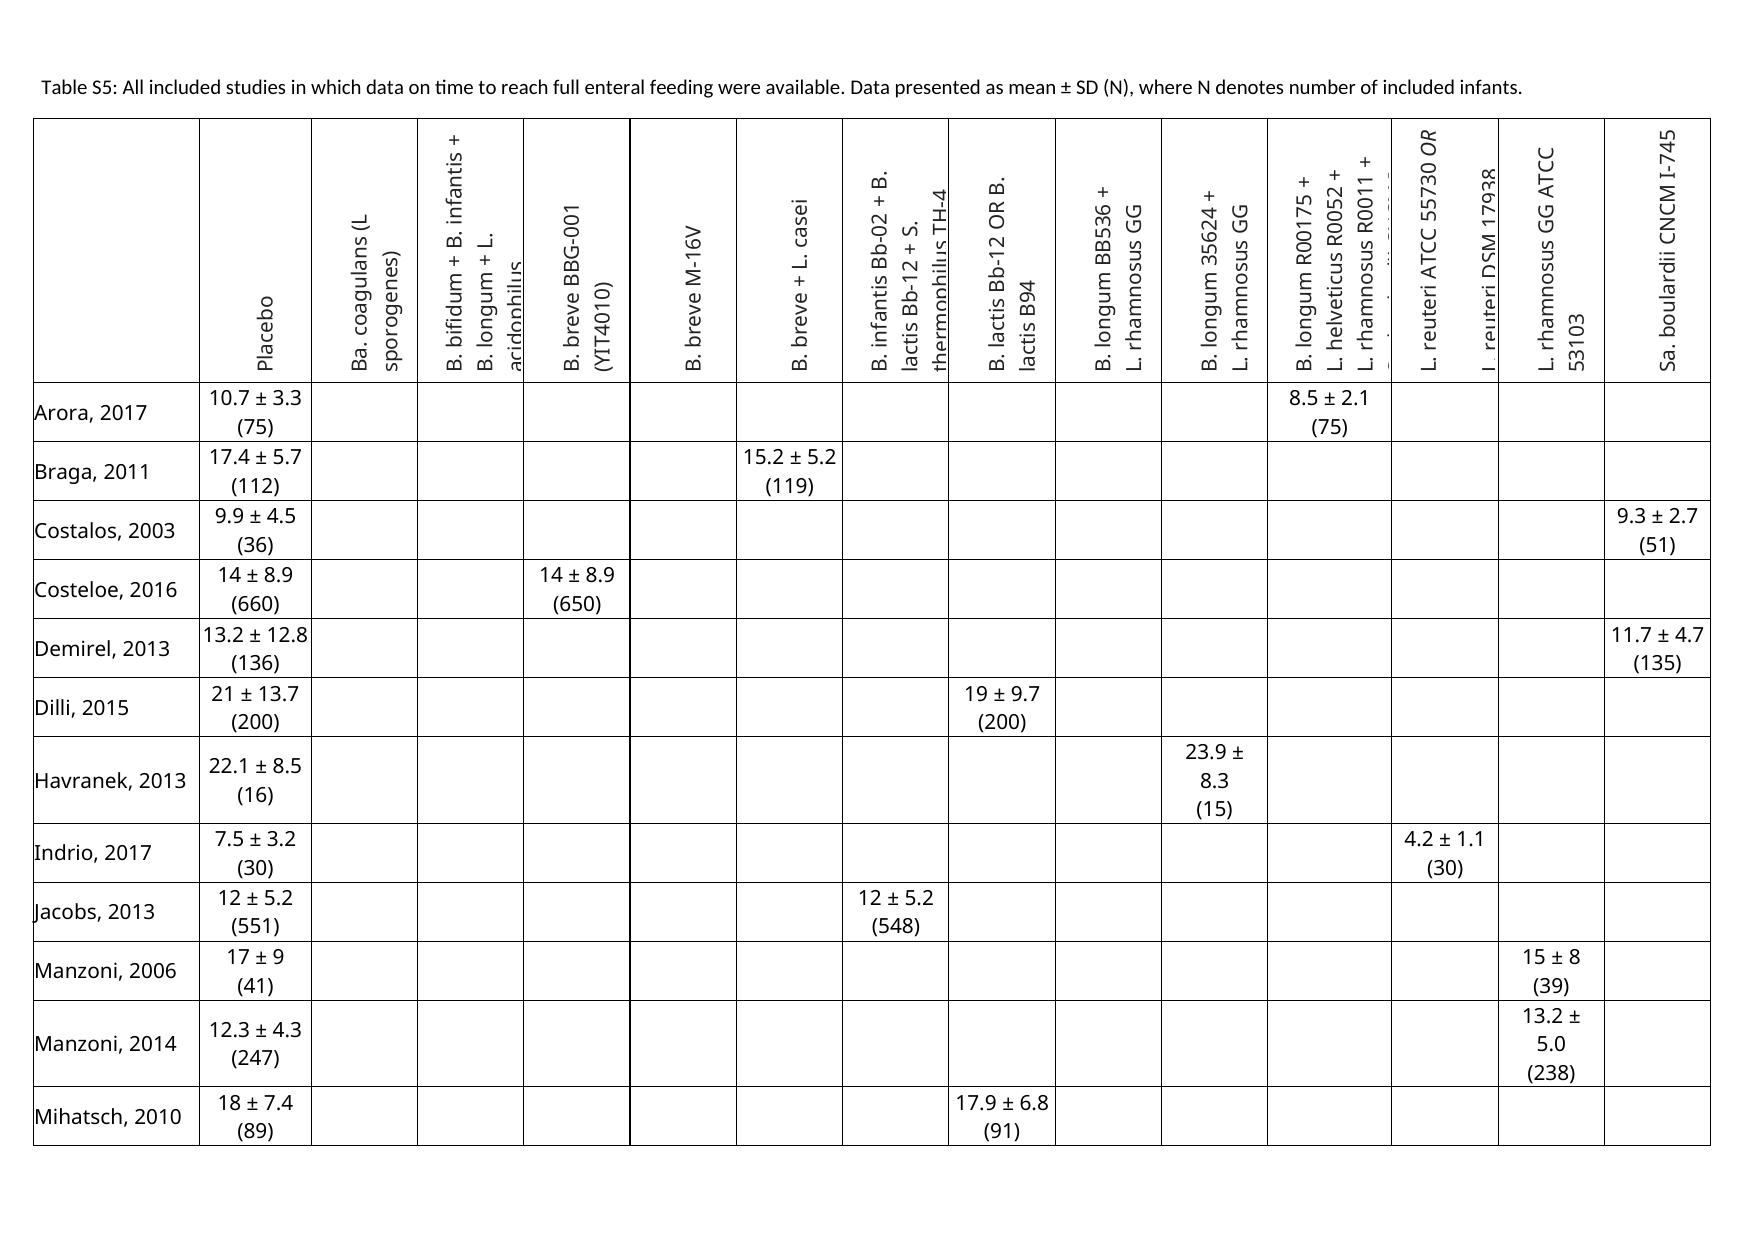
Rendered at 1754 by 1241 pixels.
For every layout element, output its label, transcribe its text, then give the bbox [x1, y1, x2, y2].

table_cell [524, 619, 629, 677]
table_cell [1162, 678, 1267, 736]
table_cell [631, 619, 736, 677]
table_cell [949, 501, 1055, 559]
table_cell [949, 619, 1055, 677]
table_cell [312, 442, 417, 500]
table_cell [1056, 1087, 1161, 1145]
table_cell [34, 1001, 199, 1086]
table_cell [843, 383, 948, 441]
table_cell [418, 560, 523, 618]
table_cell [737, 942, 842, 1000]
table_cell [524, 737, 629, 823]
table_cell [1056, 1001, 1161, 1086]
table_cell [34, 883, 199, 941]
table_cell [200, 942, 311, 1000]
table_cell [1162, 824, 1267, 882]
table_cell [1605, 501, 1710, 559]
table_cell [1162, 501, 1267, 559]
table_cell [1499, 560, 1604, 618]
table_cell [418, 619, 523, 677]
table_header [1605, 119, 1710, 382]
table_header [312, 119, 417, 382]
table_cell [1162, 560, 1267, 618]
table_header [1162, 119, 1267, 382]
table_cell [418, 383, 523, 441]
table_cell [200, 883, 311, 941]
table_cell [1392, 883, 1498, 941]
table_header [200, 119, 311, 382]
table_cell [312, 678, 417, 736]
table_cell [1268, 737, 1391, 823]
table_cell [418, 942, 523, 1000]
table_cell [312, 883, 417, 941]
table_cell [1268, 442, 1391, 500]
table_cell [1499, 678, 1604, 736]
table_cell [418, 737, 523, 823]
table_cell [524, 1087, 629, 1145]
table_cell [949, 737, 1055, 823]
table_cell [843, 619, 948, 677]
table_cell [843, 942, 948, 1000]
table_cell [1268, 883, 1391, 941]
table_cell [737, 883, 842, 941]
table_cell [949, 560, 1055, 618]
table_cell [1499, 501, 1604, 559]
text Table S5: All included studies in which data on time to reach full enteral feeding were available. Data presented as mean ± SD (N), where N denotes number of included infants. [41, 74, 1709, 99]
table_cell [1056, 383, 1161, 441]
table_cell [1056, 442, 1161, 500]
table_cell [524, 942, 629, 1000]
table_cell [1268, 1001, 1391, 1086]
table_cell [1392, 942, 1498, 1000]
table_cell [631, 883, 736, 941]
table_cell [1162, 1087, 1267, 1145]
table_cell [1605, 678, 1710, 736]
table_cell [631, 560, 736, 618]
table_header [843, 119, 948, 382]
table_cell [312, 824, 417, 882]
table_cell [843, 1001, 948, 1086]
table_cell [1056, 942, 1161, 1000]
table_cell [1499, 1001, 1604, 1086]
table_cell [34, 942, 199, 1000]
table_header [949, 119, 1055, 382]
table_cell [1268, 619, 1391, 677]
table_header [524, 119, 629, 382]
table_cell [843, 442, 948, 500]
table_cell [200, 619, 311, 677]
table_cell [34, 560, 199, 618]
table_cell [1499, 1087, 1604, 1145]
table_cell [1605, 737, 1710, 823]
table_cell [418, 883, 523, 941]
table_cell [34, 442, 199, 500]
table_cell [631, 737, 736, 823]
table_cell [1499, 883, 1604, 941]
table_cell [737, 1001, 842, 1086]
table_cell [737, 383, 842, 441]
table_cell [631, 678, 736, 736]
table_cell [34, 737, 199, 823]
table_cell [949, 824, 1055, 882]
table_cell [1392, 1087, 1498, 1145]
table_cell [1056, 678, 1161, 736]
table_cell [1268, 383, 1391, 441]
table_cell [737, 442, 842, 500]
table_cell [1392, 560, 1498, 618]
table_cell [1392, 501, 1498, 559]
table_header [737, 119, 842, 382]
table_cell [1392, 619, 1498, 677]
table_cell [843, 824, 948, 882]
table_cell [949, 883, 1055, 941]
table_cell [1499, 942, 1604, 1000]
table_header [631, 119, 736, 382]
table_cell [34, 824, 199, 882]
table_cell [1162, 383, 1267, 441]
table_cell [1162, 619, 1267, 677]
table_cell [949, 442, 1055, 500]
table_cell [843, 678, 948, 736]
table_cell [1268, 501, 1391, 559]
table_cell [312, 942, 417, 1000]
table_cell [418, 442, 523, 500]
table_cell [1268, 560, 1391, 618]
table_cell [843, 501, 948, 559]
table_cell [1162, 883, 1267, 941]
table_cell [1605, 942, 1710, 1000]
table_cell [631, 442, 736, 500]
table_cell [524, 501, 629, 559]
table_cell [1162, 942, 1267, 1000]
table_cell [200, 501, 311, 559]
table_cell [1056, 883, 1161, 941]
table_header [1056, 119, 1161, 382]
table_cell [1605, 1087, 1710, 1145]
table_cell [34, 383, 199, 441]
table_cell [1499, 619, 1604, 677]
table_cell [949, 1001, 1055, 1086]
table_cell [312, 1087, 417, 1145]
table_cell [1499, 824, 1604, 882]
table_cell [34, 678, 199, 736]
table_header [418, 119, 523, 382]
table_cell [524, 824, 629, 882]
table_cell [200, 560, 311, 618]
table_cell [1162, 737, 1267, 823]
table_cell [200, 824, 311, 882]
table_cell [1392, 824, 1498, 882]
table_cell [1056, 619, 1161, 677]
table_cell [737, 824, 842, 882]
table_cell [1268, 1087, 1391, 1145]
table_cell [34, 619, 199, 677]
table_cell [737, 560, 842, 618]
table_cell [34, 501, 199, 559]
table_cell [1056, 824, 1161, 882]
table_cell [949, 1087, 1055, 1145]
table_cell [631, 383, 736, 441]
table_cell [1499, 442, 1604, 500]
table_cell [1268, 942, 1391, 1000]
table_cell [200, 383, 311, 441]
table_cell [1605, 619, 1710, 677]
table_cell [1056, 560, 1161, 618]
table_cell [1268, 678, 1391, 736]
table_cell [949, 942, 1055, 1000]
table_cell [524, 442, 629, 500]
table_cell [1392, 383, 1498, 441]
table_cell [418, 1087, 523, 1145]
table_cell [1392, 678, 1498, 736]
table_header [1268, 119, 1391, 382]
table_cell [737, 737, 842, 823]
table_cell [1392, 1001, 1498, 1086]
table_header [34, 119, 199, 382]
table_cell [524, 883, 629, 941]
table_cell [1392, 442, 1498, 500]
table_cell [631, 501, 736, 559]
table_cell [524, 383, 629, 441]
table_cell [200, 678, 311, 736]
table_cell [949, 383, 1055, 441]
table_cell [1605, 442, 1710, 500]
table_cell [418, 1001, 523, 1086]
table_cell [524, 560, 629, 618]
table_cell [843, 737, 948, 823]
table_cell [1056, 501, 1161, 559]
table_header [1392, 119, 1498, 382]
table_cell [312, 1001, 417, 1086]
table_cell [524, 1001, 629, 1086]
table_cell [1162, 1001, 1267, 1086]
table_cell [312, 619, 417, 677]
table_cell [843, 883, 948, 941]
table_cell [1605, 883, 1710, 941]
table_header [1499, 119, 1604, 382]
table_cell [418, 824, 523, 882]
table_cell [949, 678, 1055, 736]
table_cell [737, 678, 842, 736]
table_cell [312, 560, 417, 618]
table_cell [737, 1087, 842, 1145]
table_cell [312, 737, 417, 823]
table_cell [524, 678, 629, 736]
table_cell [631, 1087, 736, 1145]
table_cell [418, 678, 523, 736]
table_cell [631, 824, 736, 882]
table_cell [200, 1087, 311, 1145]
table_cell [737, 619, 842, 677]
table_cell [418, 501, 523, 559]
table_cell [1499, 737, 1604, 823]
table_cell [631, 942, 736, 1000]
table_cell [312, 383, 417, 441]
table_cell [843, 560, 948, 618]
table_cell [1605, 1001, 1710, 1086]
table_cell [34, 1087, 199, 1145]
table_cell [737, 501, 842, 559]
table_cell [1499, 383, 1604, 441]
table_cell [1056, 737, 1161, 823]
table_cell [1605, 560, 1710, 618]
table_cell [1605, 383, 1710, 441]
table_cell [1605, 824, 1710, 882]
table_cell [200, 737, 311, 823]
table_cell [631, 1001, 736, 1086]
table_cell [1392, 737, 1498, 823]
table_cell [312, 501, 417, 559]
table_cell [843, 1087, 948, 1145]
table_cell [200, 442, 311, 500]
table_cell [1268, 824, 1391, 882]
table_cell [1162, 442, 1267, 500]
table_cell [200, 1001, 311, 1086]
